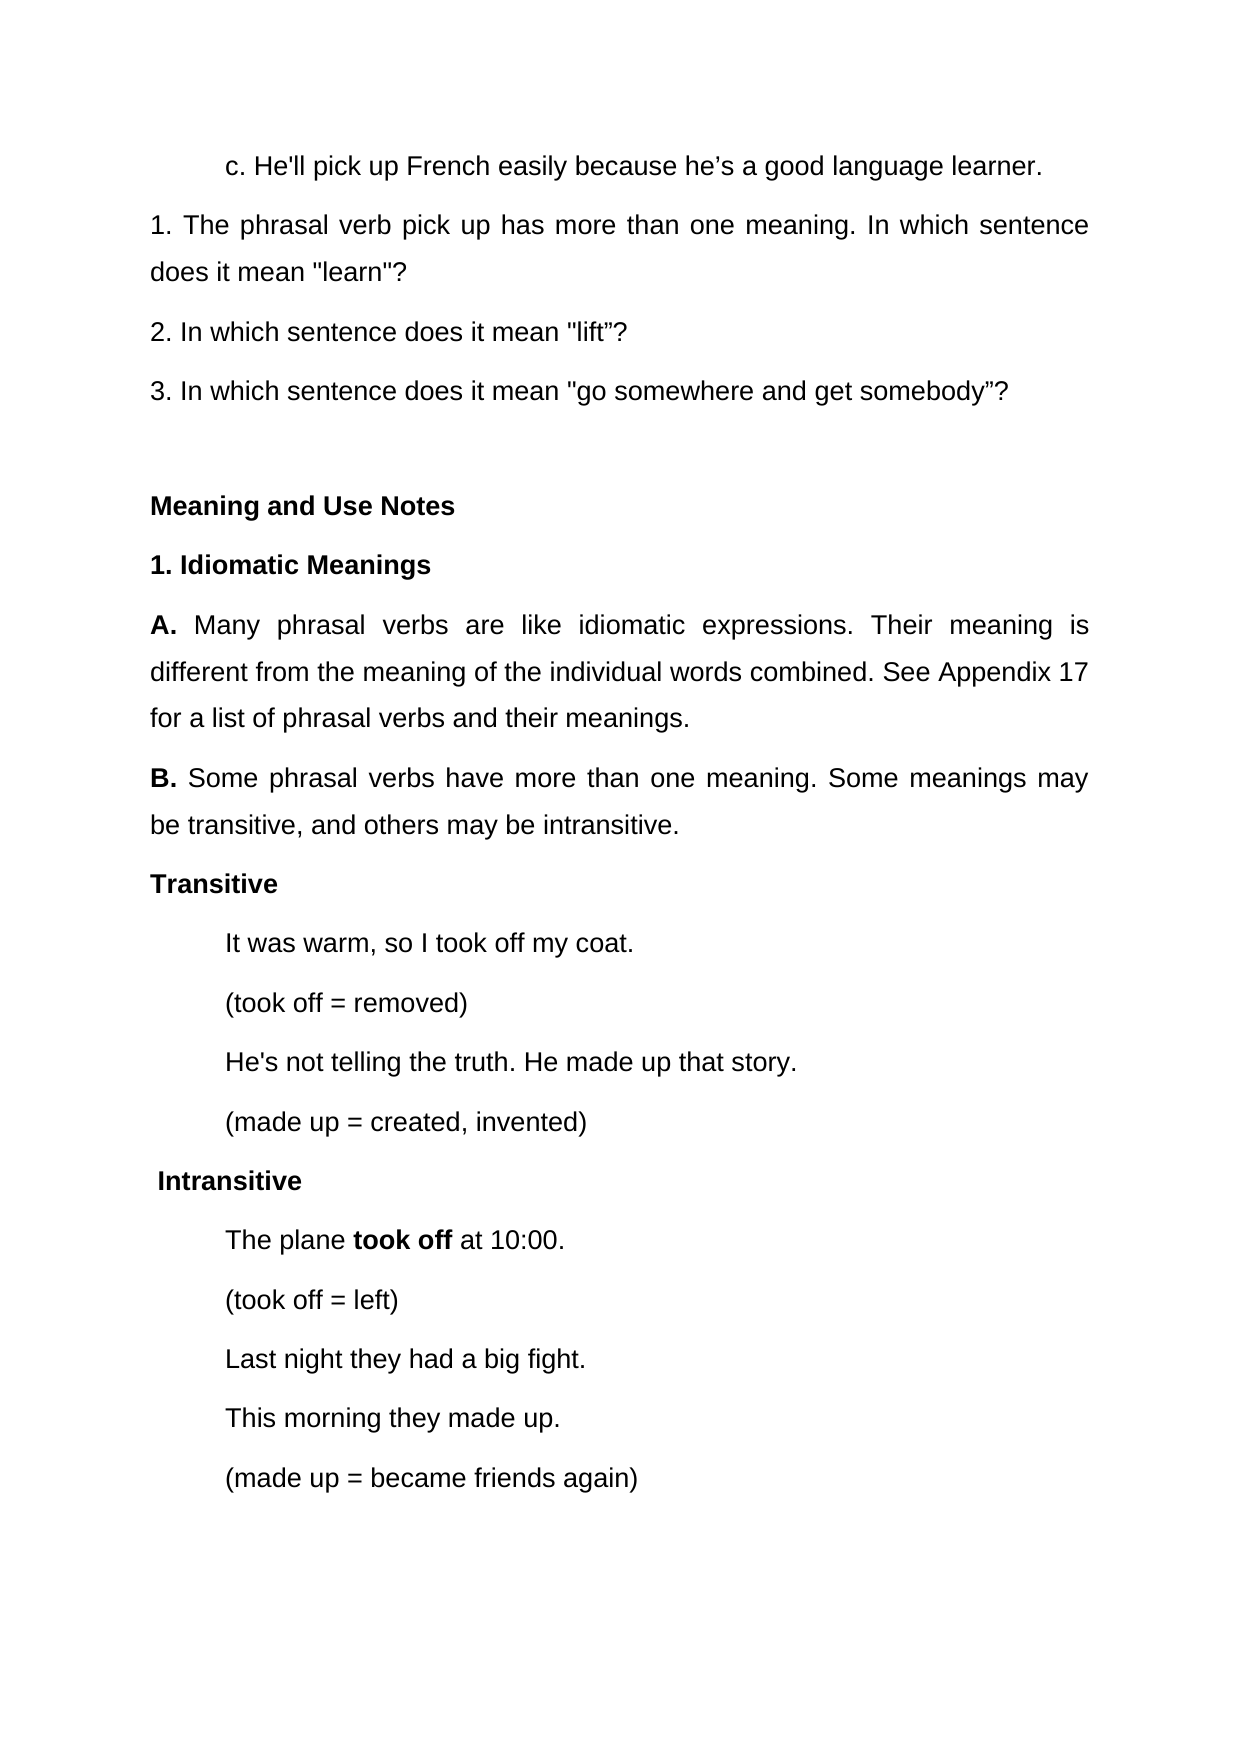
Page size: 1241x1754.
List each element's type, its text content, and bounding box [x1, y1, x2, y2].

text 2. In which sentence does it mean "lift”? [150, 316, 1090, 347]
text B. Some phrasal verbs have more than one meaning. Some meanings may be transitive, and others may be intransitive. [150, 762, 1090, 840]
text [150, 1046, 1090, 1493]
text Meaning and Use Notes [150, 490, 1090, 521]
text 1. Idiomatic Meanings [150, 549, 1090, 581]
text 3. In which sentence does it mean "go somewhere and get somebody”? [150, 375, 1090, 406]
text c. He'll pick up French easily because he’s a good language learner. [225, 150, 1090, 181]
text It was warm, so I took off my coat. [225, 927, 1090, 959]
text A. Many phrasal verbs are like idiomatic expressions. Their meaning is different from the meaning of the individual words combined. See Appendix 17 for a list of phrasal verbs and their meanings. [150, 609, 1090, 734]
text Transitive [150, 868, 1090, 899]
text (took off = removed) [225, 987, 1090, 1018]
text 1. The phrasal verb pick up has more than one meaning. In which sentence does it mean "learn"? [150, 209, 1090, 287]
